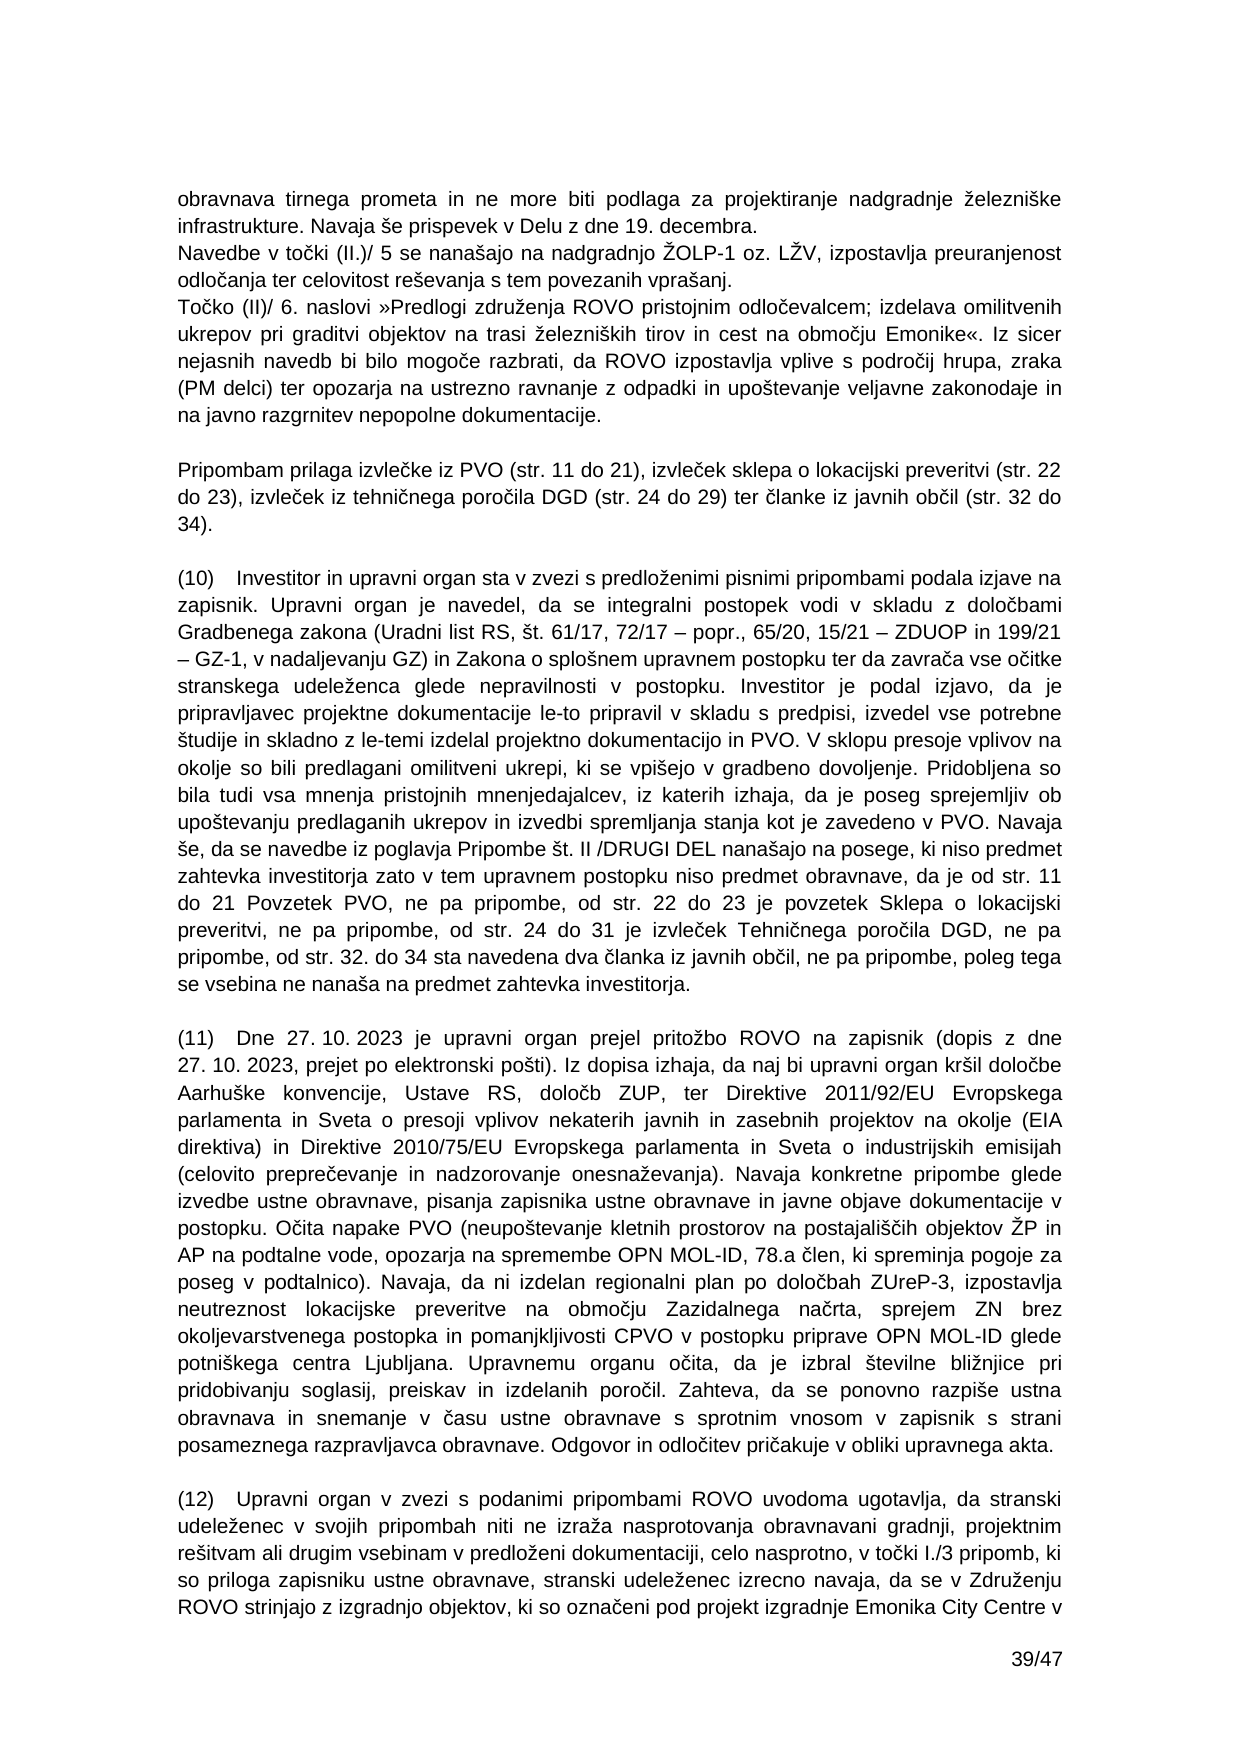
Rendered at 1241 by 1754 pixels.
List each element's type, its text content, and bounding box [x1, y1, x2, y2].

text Pripombam prilaga izvlečke iz PVO (str. 11 do 21), izvleček sklepa o lokacijski preveritvi (str. 22 do 23), izvleček iz tehničnega poročila DGD (str. 24 do 29) ter članke iz javnih občil (str. 32 do 34). [177, 455, 1063, 537]
text Točko (II)/ 6. naslovi »Predlogi združenja ROVO pristojnim odločevalcem; izdelava omilitvenih ukrepov pri graditvi objektov na trasi železniških tirov in cest na območju Emonike«. Iz sicer nejasnih navedb bi bilo mogoče razbrati, da ROVO izpostavlja vplive s področij hrupa, zraka (PM delci) ter opozarja na ustrezno ravnanje z odpadki in upoštevanje veljavne zakonodaje in na javno razgrnitev nepopolne dokumentacije. [177, 293, 1063, 428]
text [177, 184, 1063, 239]
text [177, 1484, 1063, 1620]
text Navedbe v točki (II.)/ 5 se nanašajo na nadgradnjo ŽOLP-1 oz. LŽV, izpostavlja preuranjenost odločanja ter celovitost reševanja s tem povezanih vprašanj. [177, 239, 1063, 293]
text Investitor in upravni organ sta v zvezi s predloženimi pisnimi pripombami podala izjave na zapisnik. Upravni organ je navedel, da se integralni postopek vodi v skladu z določbami Gradbenega zakona (Uradni list RS, št. 61/17, 72/17 – popr., 65/20, 15/21 – ZDUOP in 199/21 – GZ-1, v nadaljevanju GZ) in Zakona o splošnem upravnem postopku ter da zavrača vse očitke stranskega udeleženca glede nepravilnosti v postopku. Investitor je podal izjavo, da je pripravljavec projektne dokumentacije le-to pripravil v skladu s predpisi, izvedel vse potrebne študije in skladno z le-temi izdelal projektno dokumentacijo in PVO. V sklopu presoje vplivov na okolje so bili predlagani omilitveni ukrepi, ki se vpišejo v gradbeno dovoljenje. Pridobljena so bila tudi vsa mnenja pristojnih mnenjedajalcev, iz katerih izhaja, da je poseg sprejemljiv ob upoštevanju predlaganih ukrepov in izvedbi spremljanja stanja kot je zavedeno v PVO. Navaja še, da se navedbe iz poglavja Pripombe št. II /DRUGI DEL nanašajo na posege, ki niso predmet zahtevka investitorja zato v tem upravnem postopku niso predmet obravnave, da je od str. 11 do 21 Povzetek PVO, ne pa pripombe, od str. 22 do 23 je povzetek Sklepa o lokacijski preveritvi, ne pa pripombe, od str. 24 do 31 je izvleček Tehničnega poročila DGD, ne pa pripombe, od str. 32. do 34 sta navedena dva članka iz javnih občil, ne pa pripombe, poleg tega se vsebina ne nanaša na predmet zahtevka investitorja. [177, 564, 1063, 997]
text Dne 27. 10. 2023 je upravni organ prejel pritožbo ROVO na zapisnik (dopis z dne 27. 10. 2023, prejet po elektronski pošti). Iz dopisa izhaja, da naj bi upravni organ kršil določbe Aarhuške konvencije, Ustave RS, določb ZUP, ter Direktive 2011/92/EU Evropskega parlamenta in Sveta o presoji vplivov nekaterih javnih in zasebnih projektov na okolje (EIA direktiva) in Direktive 2010/75/EU Evropskega parlamenta in Sveta o industrijskih emisijah (celovito preprečevanje in nadzorovanje onesnaževanja). Navaja konkretne pripombe glede izvedbe ustne obravnave, pisanja zapisnika ustne obravnave in javne objave dokumentacije v postopku. Očita napake PVO (neupoštevanje kletnih prostorov na postajališčih objektov ŽP in AP na podtalne vode, opozarja na spremembe OPN MOL-ID, 78.a člen, ki spreminja pogoje za poseg v podtalnico). Navaja, da ni izdelan regionalni plan po določbah ZUreP-3, izpostavlja neutreznost lokacijske preveritve na območju Zazidalnega načrta, sprejem ZN brez okoljevarstvenega postopka in pomanjkljivosti CPVO v postopku priprave OPN MOL-ID glede potniškega centra Ljubljana. Upravnemu organu očita, da je izbral številne bližnjice pri pridobivanju soglasij, preiskav in izdelanih poročil. Zahteva, da se ponovno razpiše ustna obravnava in snemanje v času ustne obravnave s sprotnim vnosom v zapisnik s strani posameznega razpravljavca obravnave. Odgovor in odločitev pričakuje v obliki upravnega akta. [177, 1024, 1063, 1457]
